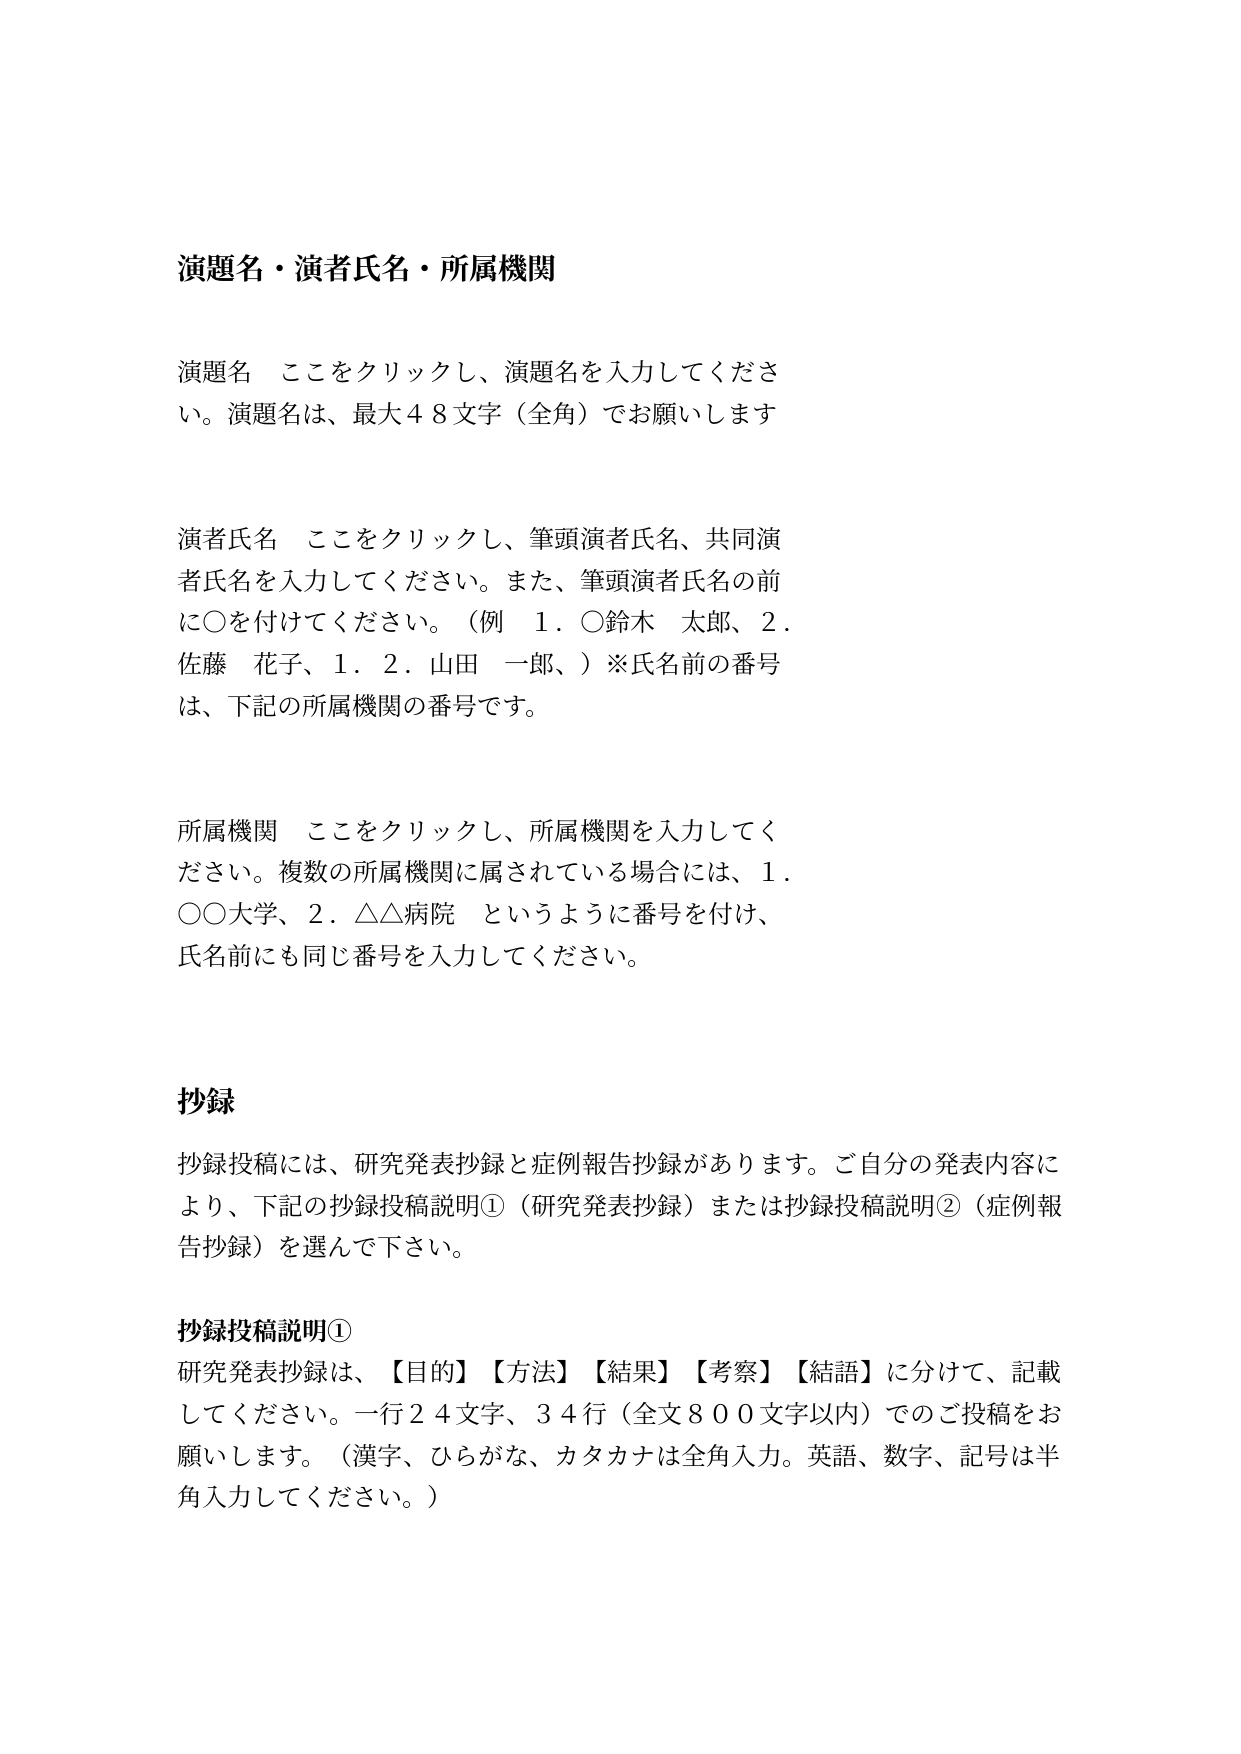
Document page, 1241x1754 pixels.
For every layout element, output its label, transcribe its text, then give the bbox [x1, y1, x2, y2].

text 演者氏名 ここをクリックし、筆頭演者氏名、共同演者氏名を入力してください。また、筆頭演者氏名の前に○を付けてください。（例 １．○鈴木 太郎、２．佐藤 花子、１．２．山田 一郎、）※氏名前の番号は、下記の所属機関の番号です。 [177, 517, 783, 725]
text 所属機関 ここをクリックし、所属機関を入力してください。複数の所属機関に属されている場合には、１．○○大学、２．△△病院 というように番号を付け、氏名前にも同じ番号を入力してください。 [177, 808, 783, 975]
text 抄録投稿には、研究発表抄録と症例報告抄録があります。ご自分の発表内容により、下記の抄録投稿説明①（研究発表抄録）または抄録投稿説明②（症例報告抄録）を選んで下さい。 [177, 1142, 1063, 1267]
text 研究発表抄録は、【目的】【方法】【結果】【考察】【結語】に分けて、記載してください。一行２４文字、３４行（全文８００文字以内）でのご投稿をお願いします。（漢字、ひらがな、カタカナは全角入力。英語、数字、記号は半角入力してください。） [177, 1350, 1063, 1517]
text 演題名・演者氏名・所属機関 [177, 225, 1063, 308]
text 演題名 ここをクリックし、演題名を入力してください。演題名は、最大４８文字（全角）でお願いします [177, 350, 783, 433]
text 抄録 [177, 1058, 1063, 1142]
text 抄録投稿説明① [177, 1308, 1063, 1350]
